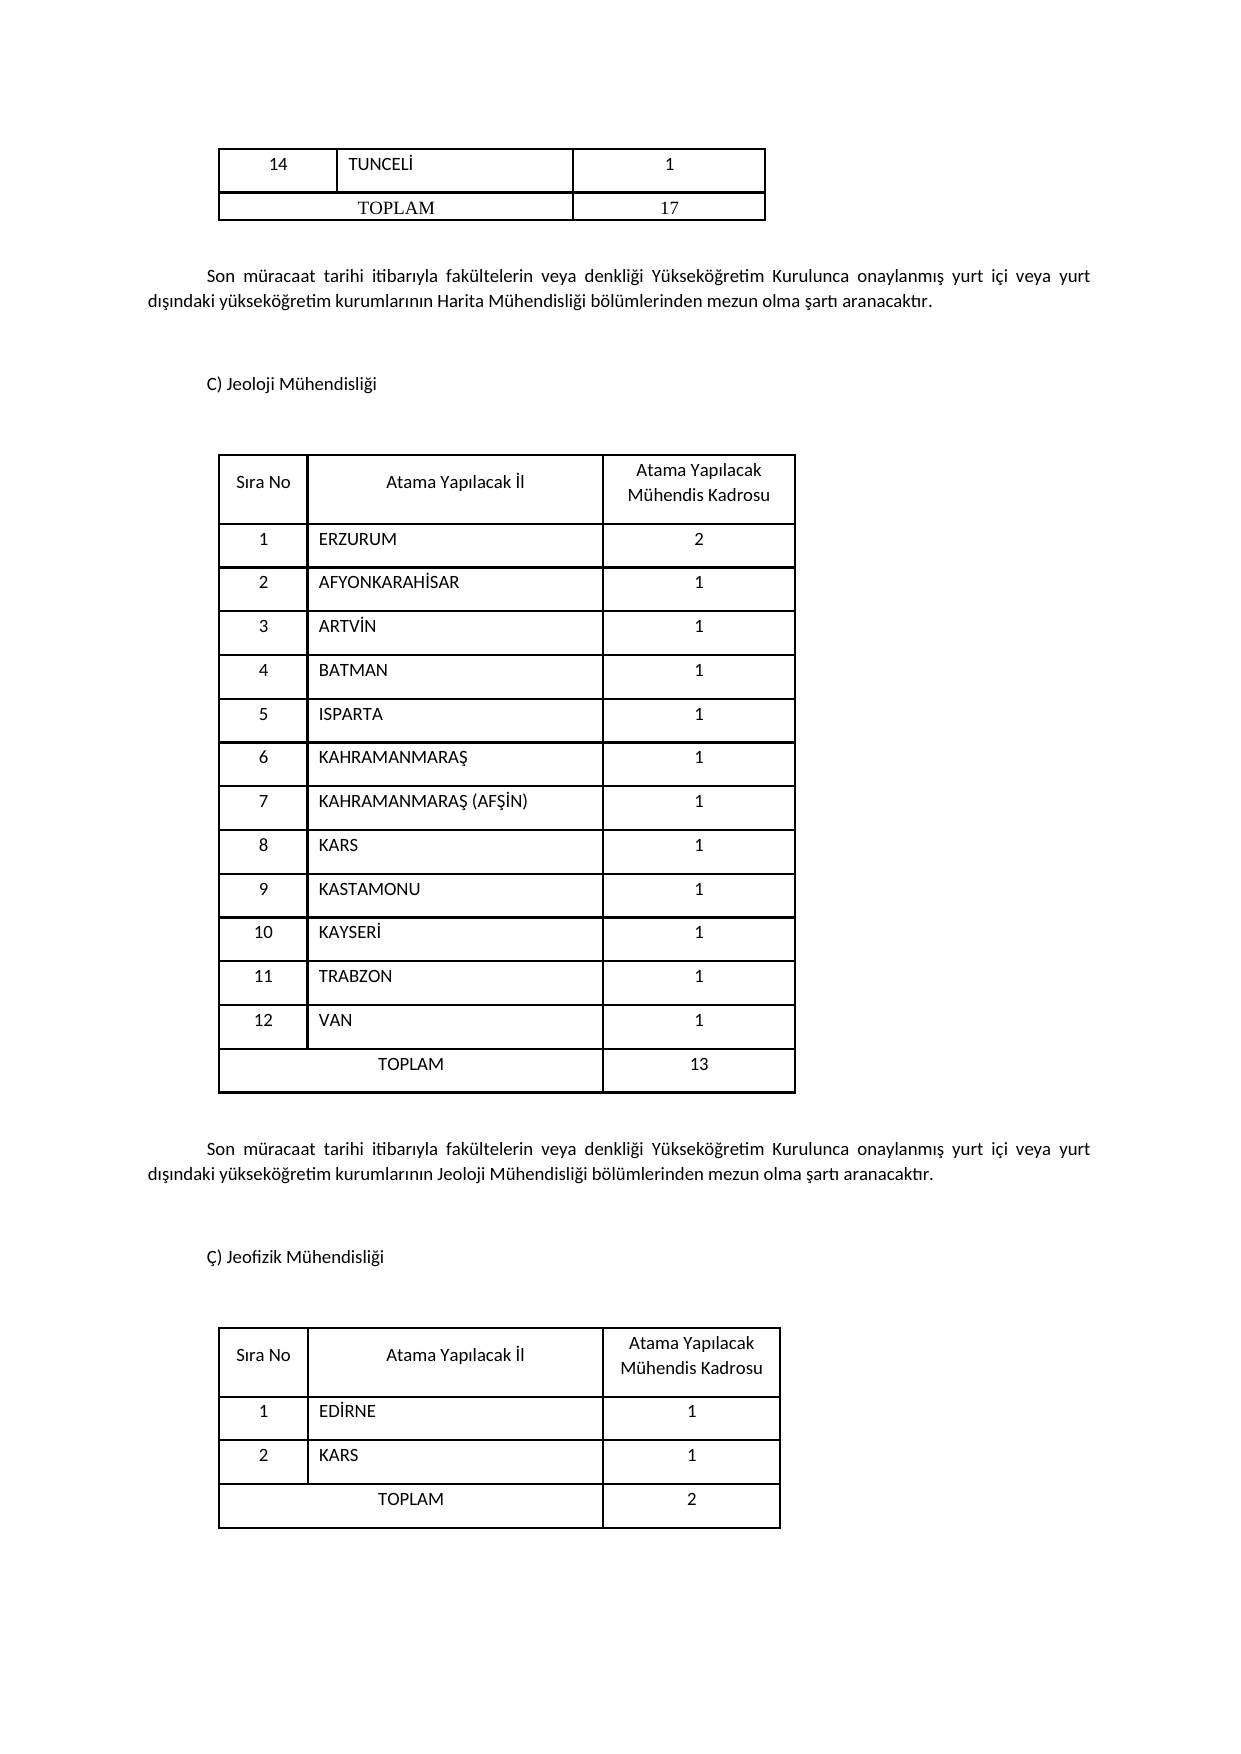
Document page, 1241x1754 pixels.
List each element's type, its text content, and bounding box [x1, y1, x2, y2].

table_cell 1 [604, 787, 794, 829]
table_cell 1 [604, 612, 794, 654]
table_cell 1 [604, 569, 794, 610]
table_cell 1 [604, 919, 794, 960]
table_cell 1 [604, 1398, 779, 1439]
table_header Atama Yapılacak İl [309, 456, 602, 523]
table_cell TOPLAM [220, 1050, 602, 1091]
table_header Sıra No [220, 1329, 307, 1396]
table_cell 7 [220, 787, 306, 829]
table_cell 5 [220, 700, 306, 741]
table_cell 1 [604, 700, 794, 741]
table_cell 1 [220, 1398, 307, 1439]
table_cell 12 [220, 1006, 306, 1048]
table_cell 1 [604, 962, 794, 1004]
table_cell 1 [604, 831, 794, 873]
table_cell BATMAN [309, 656, 602, 698]
table_cell ARTVİN [309, 612, 602, 654]
table_cell 1 [604, 1441, 779, 1483]
text Son müracaat tarihi itibarıyla fakültelerin veya denkliği Yükseköğretim Kurulunca onaylanmış yurt içi veya yurt dışındaki yükseköğretim kurumlarının Jeoloji Mühendisliği bölümlerinden mezun olma şartı aranacaktır. [148, 1135, 1093, 1185]
table_cell 8 [220, 831, 306, 873]
table_cell ERZURUM [309, 525, 602, 566]
table_cell 3 [220, 612, 306, 654]
table_cell 10 [220, 919, 306, 960]
table_cell 1 [604, 656, 794, 698]
table_cell AFYONKARAHİSAR [309, 569, 602, 610]
table_header Atama Yapılacak Mühendis Kadrosu [604, 456, 794, 523]
table_header Atama Yapılacak İl [309, 1329, 602, 1396]
table_header Sıra No [220, 456, 306, 523]
table_cell KAHRAMANMARAŞ [309, 744, 602, 785]
table_cell 2 [604, 1485, 779, 1527]
table_cell 1 [220, 525, 306, 566]
table_cell 1 [604, 875, 794, 916]
table_cell ISPARTA [309, 700, 602, 741]
table_cell 14 [220, 150, 336, 191]
table_cell 17 [574, 194, 764, 218]
table_cell KAHRAMANMARAŞ (AFŞİN) [309, 787, 602, 829]
text Son müracaat tarihi itibarıyla fakültelerin veya denkliği Yükseköğretim Kurulunca onaylanmış yurt içi veya yurt dışındaki yükseköğretim kurumlarının Harita Mühendisliği bölümlerinden mezun olma şartı aranacaktır. [148, 262, 1093, 312]
table_cell 1 [574, 150, 764, 191]
table_header Atama Yapılacak Mühendis Kadrosu [604, 1329, 779, 1396]
text Ç) Jeofizik Mühendisliği [148, 1243, 1093, 1268]
table_cell 11 [220, 962, 306, 1004]
text C) Jeoloji Mühendisliği [148, 371, 1093, 396]
table_cell VAN [309, 1006, 602, 1048]
table_cell TOPLAM [220, 1485, 602, 1527]
table_cell 9 [220, 875, 306, 916]
table_cell 1 [604, 744, 794, 785]
table_cell TOPLAM [220, 194, 572, 218]
table_cell 2 [604, 525, 794, 566]
table_cell KARS [309, 1441, 602, 1483]
table_cell 2 [220, 569, 306, 610]
table_cell TUNCELİ [338, 150, 572, 191]
table_cell KARS [309, 831, 602, 873]
table_cell KAYSERİ [309, 919, 602, 960]
table_cell EDİRNE [309, 1398, 602, 1439]
table_cell KASTAMONU [309, 875, 602, 916]
table_cell 1 [604, 1006, 794, 1048]
table_cell TRABZON [309, 962, 602, 1004]
table_cell 4 [220, 656, 306, 698]
table_cell 13 [604, 1050, 794, 1091]
table_cell 6 [220, 744, 306, 785]
table_cell 2 [220, 1441, 307, 1483]
